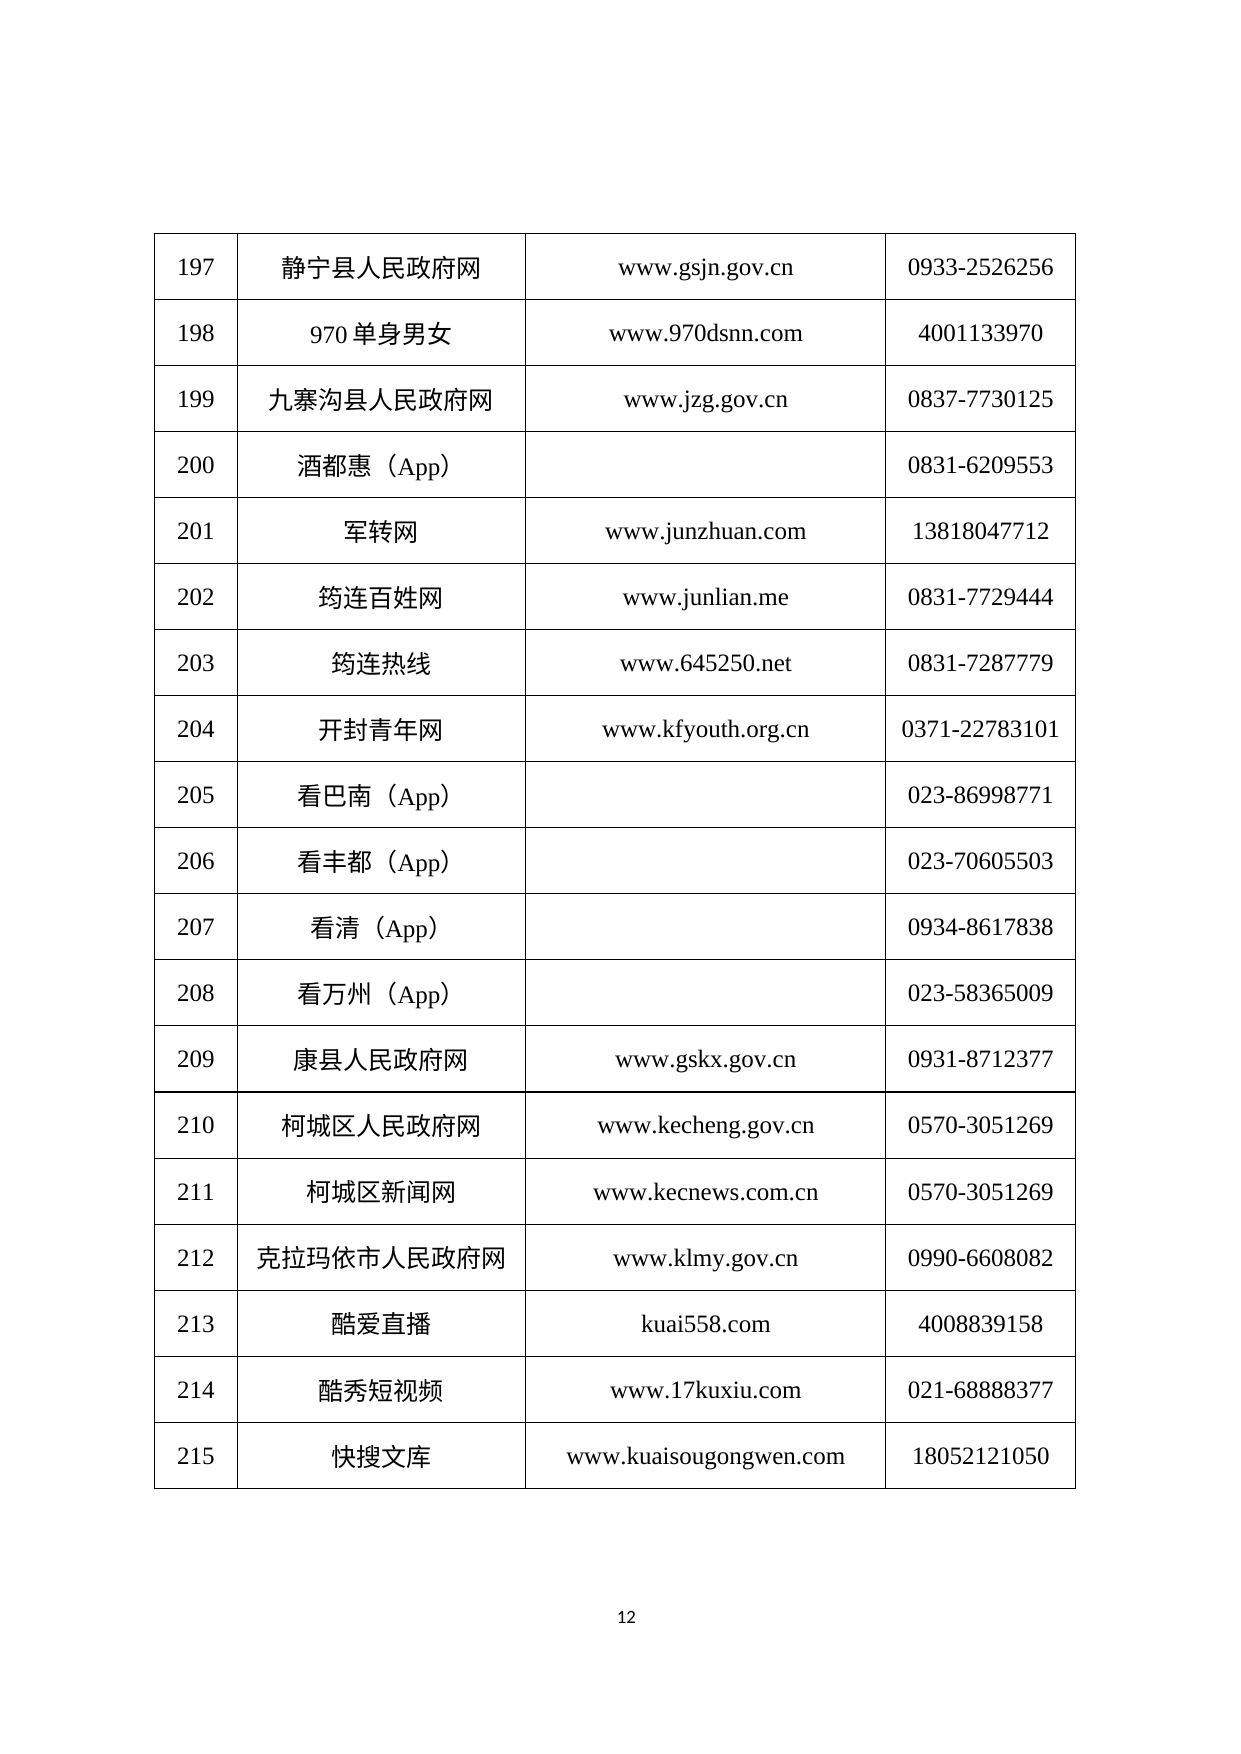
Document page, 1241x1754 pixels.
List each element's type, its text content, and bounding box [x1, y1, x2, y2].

table_cell 201 [155, 498, 237, 563]
table_cell www.kecnews.com.cn [526, 1159, 885, 1223]
table_cell 看清（App） [238, 894, 525, 959]
table_cell 18052121050 [886, 1423, 1075, 1488]
table_cell 021-68888377 [886, 1357, 1075, 1422]
table_cell www.kecheng.gov.cn [526, 1093, 885, 1157]
table_cell 200 [155, 432, 237, 497]
table_cell 柯城区人民政府网 [238, 1093, 525, 1157]
table_cell 023-70605503 [886, 828, 1075, 893]
table_cell 204 [155, 696, 237, 761]
table_cell 0371-22783101 [886, 696, 1075, 761]
table_cell 213 [155, 1291, 237, 1356]
table_cell [526, 762, 885, 827]
table_cell 克拉玛依市人民政府网 [238, 1225, 525, 1289]
table_cell www.gskx.gov.cn [526, 1026, 885, 1091]
table_cell kuai558.com [526, 1291, 885, 1356]
table_cell 看丰都（App） [238, 828, 525, 893]
table_cell 206 [155, 828, 237, 893]
table_cell 看巴南（App） [238, 762, 525, 827]
table_cell 13818047712 [886, 498, 1075, 563]
table_cell 0931-8712377 [886, 1026, 1075, 1091]
table_cell www.17kuxiu.com [526, 1357, 885, 1422]
table_cell 0837-7730125 [886, 366, 1075, 431]
table_cell 九寨沟县人民政府网 [238, 366, 525, 431]
table_cell 212 [155, 1225, 237, 1289]
table_cell 0933-2526256 [886, 234, 1075, 299]
table_cell 柯城区新闻网 [238, 1159, 525, 1223]
table_cell [526, 960, 885, 1025]
table_cell www.645250.net [526, 630, 885, 695]
table_cell 酷爱直播 [238, 1291, 525, 1356]
table_cell 199 [155, 366, 237, 431]
table_cell 军转网 [238, 498, 525, 563]
table_cell 康县人民政府网 [238, 1026, 525, 1091]
table_cell 酒都惠（App） [238, 432, 525, 497]
table_cell 023-86998771 [886, 762, 1075, 827]
table_cell 214 [155, 1357, 237, 1422]
table_cell 4001133970 [886, 300, 1075, 365]
table_cell 0570-3051269 [886, 1093, 1075, 1157]
table_cell [526, 828, 885, 893]
table_cell 0990-6608082 [886, 1225, 1075, 1289]
table_cell 开封青年网 [238, 696, 525, 761]
table_cell [526, 894, 885, 959]
table_cell 0831-7287779 [886, 630, 1075, 695]
table_cell www.junzhuan.com [526, 498, 885, 563]
table_cell 筠连百姓网 [238, 564, 525, 629]
table_cell 0934-8617838 [886, 894, 1075, 959]
table_cell 看万州（App） [238, 960, 525, 1025]
table_cell 023-58365009 [886, 960, 1075, 1025]
table_cell 4008839158 [886, 1291, 1075, 1356]
table_cell 0831-6209553 [886, 432, 1075, 497]
table_cell www.kfyouth.org.cn [526, 696, 885, 761]
table_cell 209 [155, 1026, 237, 1091]
table_cell www.klmy.gov.cn [526, 1225, 885, 1289]
table_cell www.970dsnn.com [526, 300, 885, 365]
table_cell 202 [155, 564, 237, 629]
table_cell 0570-3051269 [886, 1159, 1075, 1223]
table_cell www.kuaisougongwen.com [526, 1423, 885, 1488]
table_cell 205 [155, 762, 237, 827]
table_cell 197 [155, 234, 237, 299]
table_cell 酷秀短视频 [238, 1357, 525, 1422]
table_cell www.jzg.gov.cn [526, 366, 885, 431]
table_cell 筠连热线 [238, 630, 525, 695]
table_cell 207 [155, 894, 237, 959]
table_cell 静宁县人民政府网 [238, 234, 525, 299]
table_cell www.gsjn.gov.cn [526, 234, 885, 299]
table_cell 快搜文库 [238, 1423, 525, 1488]
table_cell 208 [155, 960, 237, 1025]
table_cell [526, 432, 885, 497]
table_cell 203 [155, 630, 237, 695]
table_cell 215 [155, 1423, 237, 1488]
table_cell 210 [155, 1093, 237, 1157]
table_cell 198 [155, 300, 237, 365]
table_cell 211 [155, 1159, 237, 1223]
table_cell 0831-7729444 [886, 564, 1075, 629]
table_cell www.junlian.me [526, 564, 885, 629]
table_cell 970单身男女 [238, 300, 525, 365]
